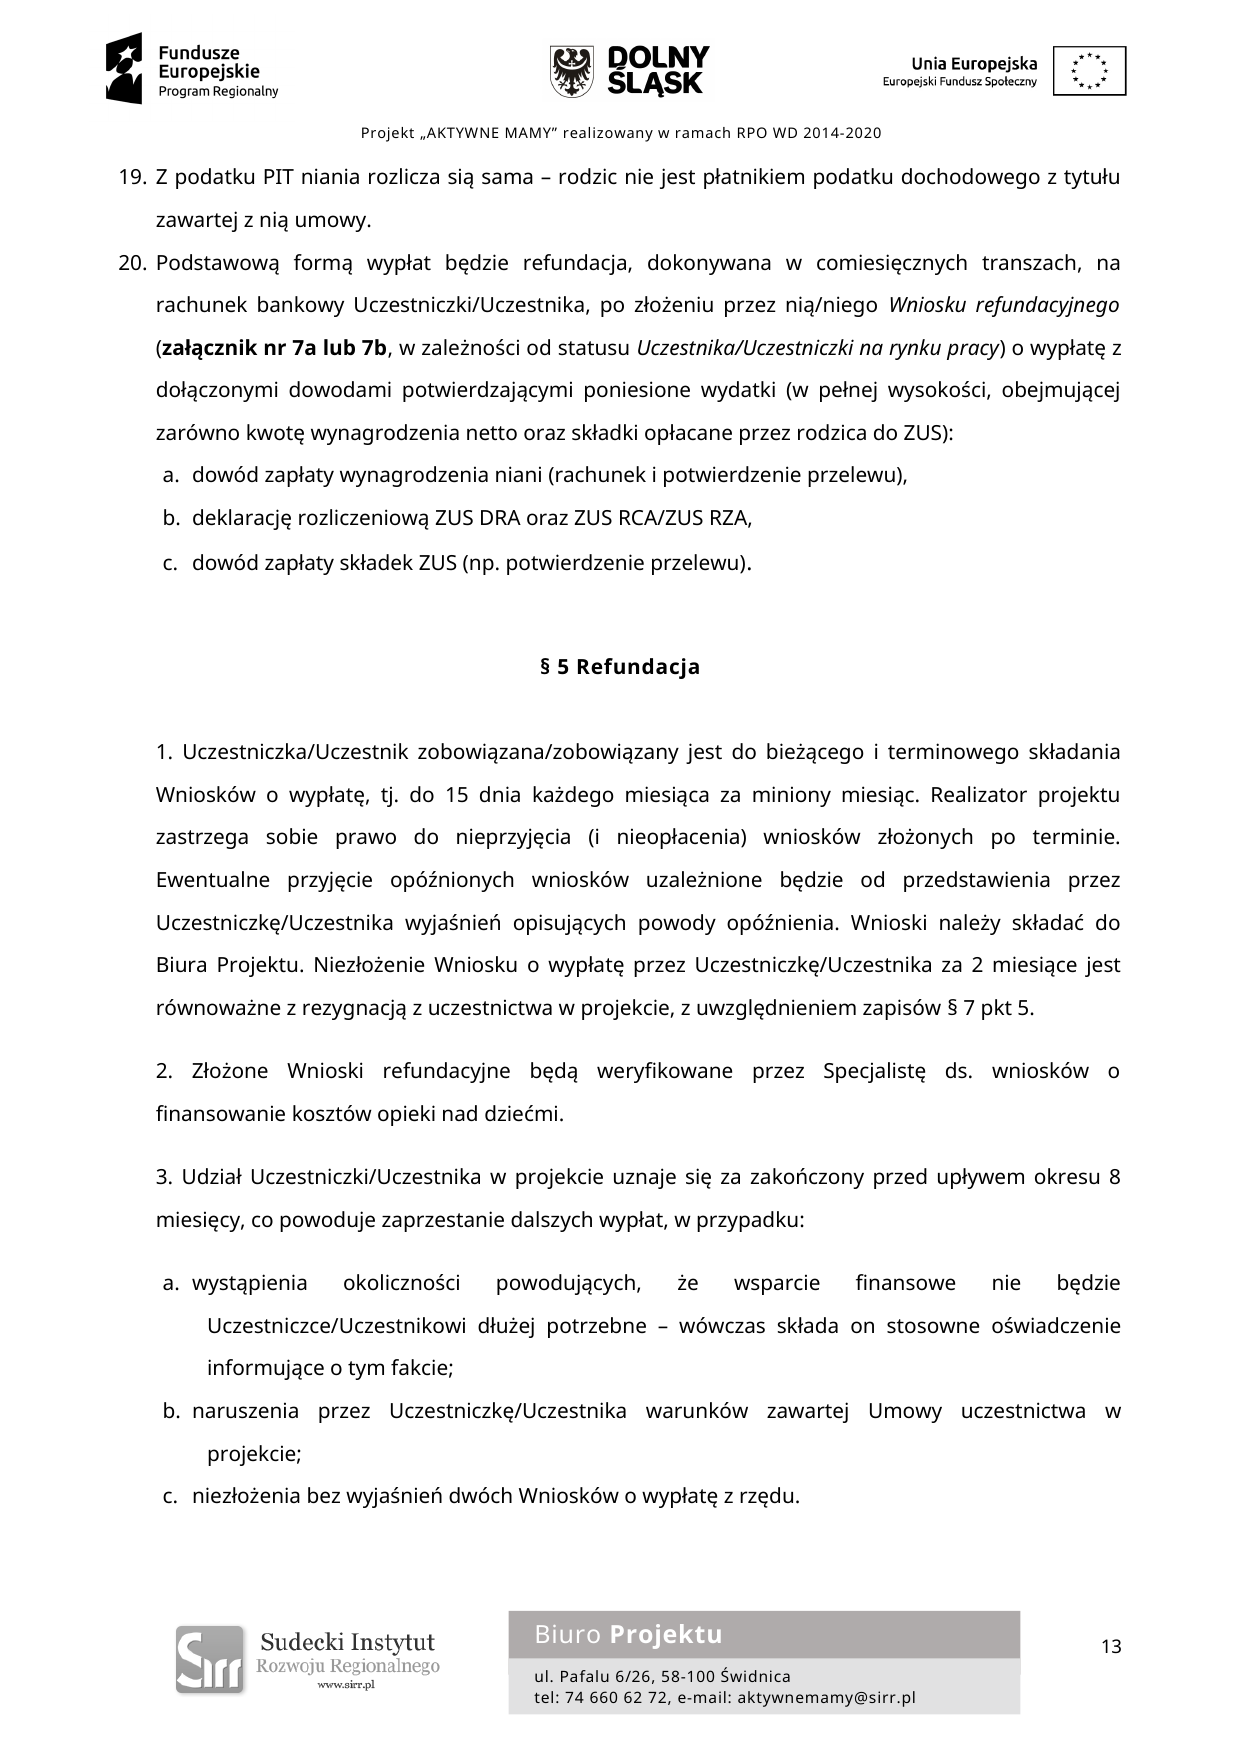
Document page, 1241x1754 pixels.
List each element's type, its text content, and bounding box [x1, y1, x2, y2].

text § 5 Refundacja [118, 652, 1122, 680]
list niezłożenia bez wyjaśnień dwóch Wniosków o wypłatę z rzędu. [162, 1481, 1122, 1510]
picture [170, 1621, 446, 1698]
picture [866, 29, 1142, 112]
list deklarację rozliczeniową ZUS DRA oraz ZUS RCA/ZUS RZA, [162, 503, 1122, 532]
list 1. Uczestniczka/Uczestnik zobowiązana/zobowiązany jest do bieżącego i terminowego składania Wniosków o wypłatę, tj. do 15 dnia każdego miesiąca za miniony miesiąc. Realizator projektu zastrzega sobie prawo do nieprzyjęcia (i nieopłacenia) wniosków złożonych po terminie. Ewentualne przyjęcie opóźnionych wniosków uzależnione będzie od przedstawienia przez Uczestniczkę/Uczestnika wyjaśnień opisujących powody opóźnienia. Wnioski należy składać do Biura Projektu. Niezłożenie Wniosku o wypłatę przez Uczestniczkę/Uczestnika za 2 miesiące jest równoważne z rezygnacją z uczestnictwa w projekcie, z uwzględnieniem zapisów § 7 pkt 5. [156, 737, 1122, 1021]
picture [542, 38, 715, 102]
list dowód zapłaty składek ZUS (np. potwierdzenie przelewu). [162, 546, 1122, 577]
list dowód zapłaty wynagrodzenia niani (rachunek i potwierdzenie przelewu), [162, 461, 1122, 489]
list wystąpienia okoliczności powodujących, że wsparcie finansowe nie będzie Uczestniczce/Uczestnikowi dłużej potrzebne – wówczas składa on stosowne oświadczenie informujące o tym fakcie; [162, 1268, 1122, 1382]
list Z podatku PIT niania rozlicza sią sama – rodzic nie jest płatnikiem podatku dochodowego z tytułu zawartej z nią umowy. [118, 162, 1122, 233]
picture [88, 14, 296, 122]
list Podstawową formą wypłat będzie refundacja, dokonywana w comiesięcznych transzach, na rachunek bankowy Uczestniczki/Uczestnika, po złożeniu przez nią/niego Wniosku refundacyjnego (załącznik nr 7a lub 7b, w zależności od statusu Uczestnika/Uczestniczki na rynku pracy) o wypłatę z dołączonymi dowodami potwierdzającymi poniesione wydatki (w pełnej wysokości, obejmującej zarówno kwotę wynagrodzenia netto oraz składki opłacane przez rodzica do ZUS): [118, 248, 1122, 446]
list naruszenia przez Uczestniczkę/Uczestnika warunków zawartej Umowy uczestnictwa w projekcie; [162, 1396, 1122, 1467]
list 3. Udział Uczestniczki/Uczestnika w projekcie uznaje się za zakończony przed upływem okresu 8 miesięcy, co powoduje zaprzestanie dalszych wypłat, w przypadku: [156, 1162, 1122, 1233]
list 2. Złożone Wnioski refundacyjne będą weryfikowane przez Specjalistę ds. wniosków o finansowanie kosztów opieki nad dziećmi. [156, 1056, 1122, 1127]
